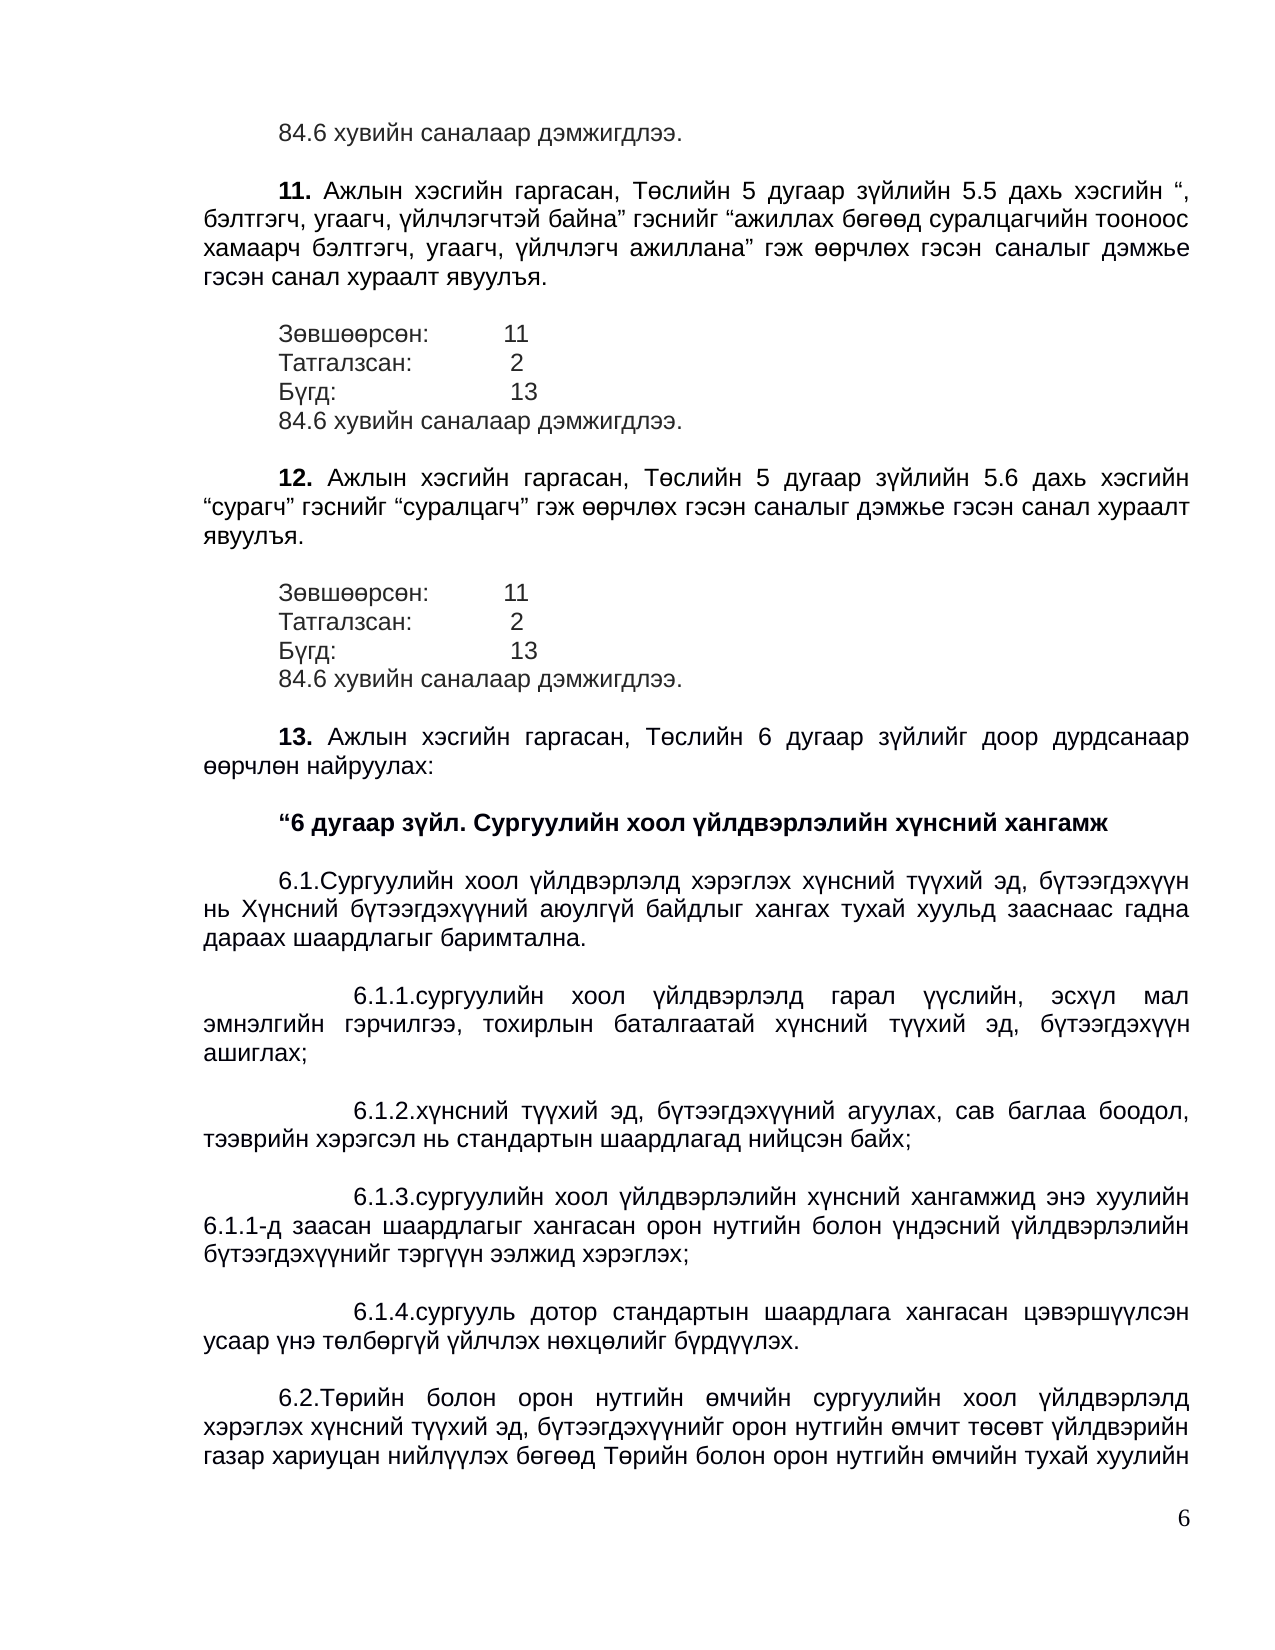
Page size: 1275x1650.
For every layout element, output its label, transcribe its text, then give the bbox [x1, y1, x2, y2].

text 13. Ажлын хэсгийн гаргасан, Төслийн 6 дугаар зүйлийг доор дурдсанаар өөрчлөн найруулах: [203, 722, 1190, 779]
text Бүгд: 13 [203, 636, 1190, 664]
text “6 дугаар зүйл. Сургуулийн хоол үйлдвэрлэлийн хүнсний хангамж [203, 808, 1190, 837]
text 84.6 хувийн саналаар дэмжигдлээ. [203, 664, 1190, 693]
text 11. Ажлын хэсгийн гаргасан, Төслийн 5 дугаар зүйлийн 5.5 дахь хэсгийн “, бэлтгэгч, угаагч, үйлчлэгчтэй байна” гэснийг “ажиллах бөгөөд суралцагчийн тооноос хамаарч бэлтгэгч, угаагч, үйлчлэгч ажиллана” гэж өөрчлөх гэсэн саналыг дэмжье гэсэн санал хураалт явуулъя. [203, 176, 1190, 291]
text 6.1.1.сургуулийн хоол үйлдвэрлэлд гарал үүслийн, эсхүл мал эмнэлгийн гэрчилгээ, тохирлын баталгаатай хүнсний түүхий эд, бүтээгдэхүүн ашиглах; [203, 981, 1190, 1067]
text 6.1.Сургуулийн хоол үйлдвэрлэлд хэрэглэх хүнсний түүхий эд, бүтээгдэхүүн нь Хүнсний бүтээгдэхүүний аюулгүй байдлыг хангах тухай хуульд зааснаас гадна дараах шаардлагыг баримтална. [203, 866, 1190, 952]
text 84.6 хувийн саналаар дэмжигдлээ. [203, 118, 1190, 147]
text 6.1.2.хүнсний түүхий эд, бүтээгдэхүүний агуулах, сав баглаа боодол, тээврийн хэрэгсэл нь стандартын шаардлагад нийцсэн байх; [203, 1096, 1190, 1153]
text 6.1.3.сургуулийн хоол үйлдвэрлэлийн хүнсний хангамжид энэ хуулийн 6.1.1-д заасан шаардлагыг хангасан орон нутгийн болон үндэсний үйлдвэрлэлийн бүтээгдэхүүнийг тэргүүн ээлжид хэрэглэх; [203, 1182, 1190, 1268]
text 84.6 хувийн саналаар дэмжигдлээ. [203, 406, 1190, 434]
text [203, 1383, 1190, 1469]
text Зөвшөөрсөн: 11 [203, 578, 1190, 607]
text 6.1.4.сургууль дотор стандартын шаардлага хангасан цэвэршүүлсэн усаар үнэ төлбөргүй үйлчлэх нөхцөлийг бүрдүүлэх. [203, 1297, 1190, 1354]
text Татгалзсан: 2 [203, 348, 1190, 377]
text 12. Ажлын хэсгийн гаргасан, Төслийн 5 дугаар зүйлийн 5.6 дахь хэсгийн “сурагч” гэснийг “суралцагч” гэж өөрчлөх гэсэн саналыг дэмжье гэсэн санал хураалт явуулъя. [203, 463, 1190, 549]
text Татгалзсан: 2 [203, 607, 1190, 636]
text Зөвшөөрсөн: 11 [203, 319, 1190, 348]
text Бүгд: 13 [203, 377, 1190, 406]
